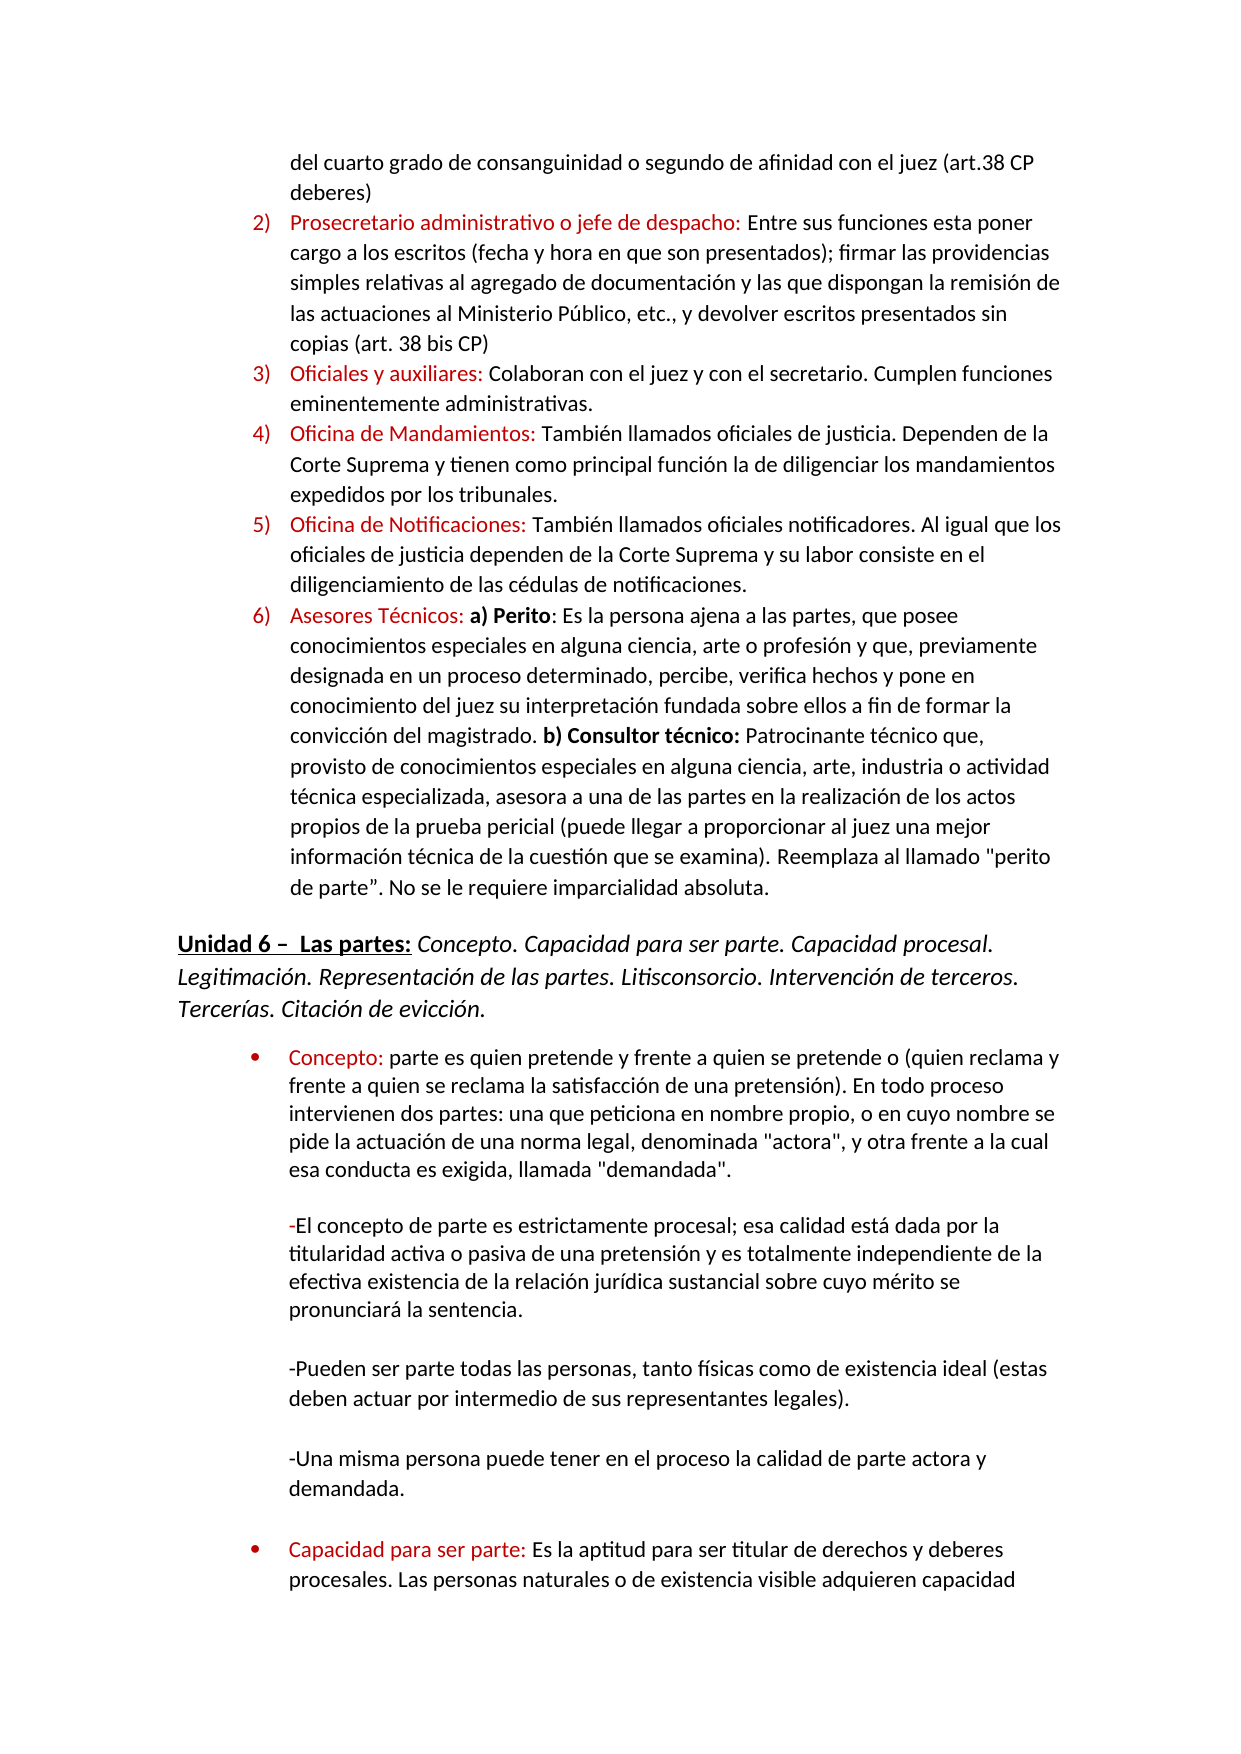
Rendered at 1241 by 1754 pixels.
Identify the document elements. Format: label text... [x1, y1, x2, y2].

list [251, 1535, 1063, 1593]
list Oficina de Notificaciones: También llamados oficiales notificadores. Al igual que los oficiales de justicia dependen de la Corte Suprema y su labor consiste en el diligenciamiento de las cédulas de notificaciones. [252, 510, 1063, 598]
list Oficiales y auxiliares: Colaboran con el juez y con el secretario. Cumplen funciones eminentemente administrativas. [252, 359, 1063, 417]
text Unidad 6 – Las partes: Concepto. Capacidad para ser parte. Capacidad procesal. Legitimación. Representación de las partes. Litisconsorcio. Intervención de terceros. Tercerías. Citación de evicción. [177, 928, 1063, 1024]
list -Pueden ser parte todas las personas, tanto físicas como de existencia ideal (estas deben actuar por intermedio de sus representantes legales). [288, 1354, 1063, 1412]
list Concepto: parte es quien pretende y frente a quien se pretende o (quien reclama y frente a quien se reclama la satisfacción de una pretensión). En todo proceso intervienen dos partes: una que peticiona en nombre propio, o en cuyo nombre se pide la actuación de una norma legal, denominada "actora", y otra frente a la cual esa conducta es exigida, llamada "demandada". [251, 1043, 1063, 1183]
list Oficina de Mandamientos: También llamados oficiales de justicia. Dependen de la Corte Suprema y tienen como principal función la de diligenciar los mandamientos expedidos por los tribunales. [252, 419, 1063, 508]
list Asesores Técnicos: a) Perito: Es la persona ajena a las partes, que posee conocimientos especiales en alguna ciencia, arte o profesión y que, previamente designada en un proceso determinado, percibe, verifica hechos y pone en conocimiento del juez su interpretación fundada sobre ellos a fin de formar la convicción del magistrado. b) Consultor técnico: Patrocinante técnico que, provisto de conocimientos especiales en alguna ciencia, arte, industria o actividad técnica especializada, asesora a una de las partes en la realización de los actos propios de la prueba pericial (puede llegar a proporcionar al juez una mejor información técnica de la cuestión que se examina). Reemplaza al llamado "perito de parte”. No se le requiere imparcialidad absoluta. [252, 601, 1063, 901]
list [252, 148, 1063, 206]
list -El concepto de parte es estrictamente procesal; esa calidad está dada por la titularidad activa o pasiva de una pretensión y es totalmente independiente de la efectiva existencia de la relación jurídica sustancial sobre cuyo mérito se pronunciará la sentencia. [288, 1211, 1063, 1323]
list Prosecretario administrativo o jefe de despacho: Entre sus funciones esta poner cargo a los escritos (fecha y hora en que son presentados); firmar las providencias simples relativas al agregado de documentación y las que dispongan la remisión de las actuaciones al Ministerio Público, etc., y devolver escritos presentados sin copias (art. 38 bis CP) [252, 208, 1063, 357]
list -Una misma persona puede tener en el proceso la calidad de parte actora y demandada. [288, 1444, 1063, 1502]
